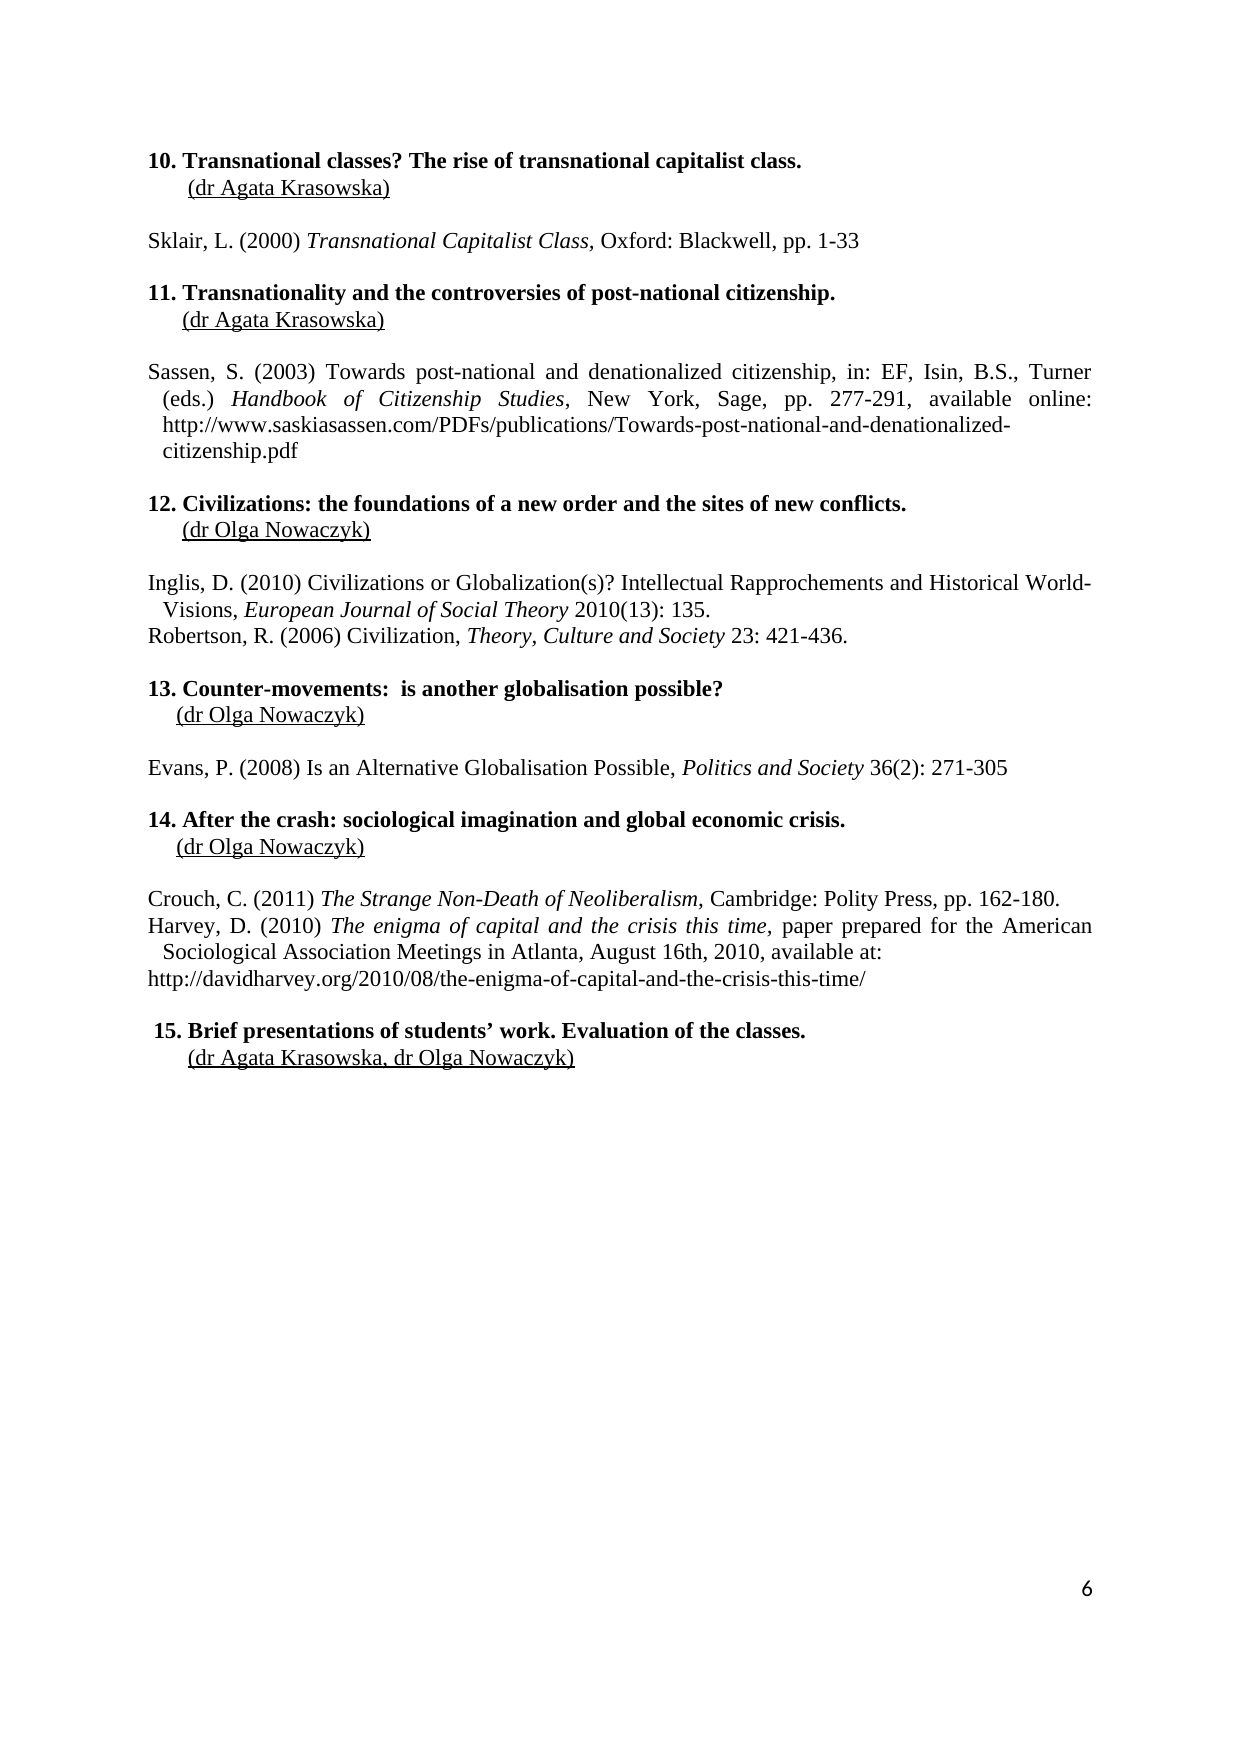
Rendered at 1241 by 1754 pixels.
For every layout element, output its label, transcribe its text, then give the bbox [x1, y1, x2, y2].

text 13. Counter-movements: is another globalisation possible? [148, 675, 1093, 701]
text (dr Agata Krasowska) [148, 306, 1093, 332]
text (dr Olga Nowaczyk) [148, 833, 1093, 859]
text (dr Olga Nowaczyk) [148, 701, 1093, 727]
text 14. After the crash: sociological imagination and global economic crisis. [148, 806, 1093, 833]
text Evans, P. (2008) Is an Alternative Globalisation Possible, Politics and Society 36(2): 271-305 [148, 754, 1093, 780]
text (dr Agata Krasowska, dr Olga Nowaczyk) [148, 1044, 1093, 1070]
text Crouch, C. (2011) The Strange Non-Death of Neoliberalism, Cambridge: Polity Press, pp. 162-180. [148, 886, 1093, 912]
text Sklair, L. (2000) Transnational Capitalist Class, Oxford: Blackwell, pp. 1-33 [148, 227, 1093, 253]
text (dr Agata Krasowska) [148, 174, 1093, 200]
text 11. Transnationality and the controversies of post-national citizenship. [148, 279, 1093, 306]
text 10. Transnational classes? The rise of transnational capitalist class. [148, 148, 1093, 174]
text 12. Civilizations: the foundations of a new order and the sites of new conflicts. [148, 490, 1093, 517]
text 15. Brief presentations of students’ work. Evaluation of the classes. [148, 1017, 1093, 1044]
text Robertson, R. (2006) Civilization, Theory, Culture and Society 23: 421-436. [148, 622, 1093, 648]
text Sassen, S. (2003) Towards post-national and denationalized citizenship, in: EF, Isin, B.S., Turner (eds.) Handbook of Citizenship Studies, New York, Sage, pp. 277-291, available online: http://www.saskiasassen.com/PDFs/publications/Towards-post-national-and-denationalized-citizenship.pdf [148, 358, 1093, 464]
text (dr Olga Nowaczyk) [148, 517, 1093, 543]
text Inglis, D. (2010) Civilizations or Globalization(s)? Intellectual Rapprochements and Historical World-Visions, European Journal of Social Theory 2010(13): 135. [148, 569, 1093, 622]
text Harvey, D. (2010) The enigma of capital and the crisis this time, paper prepared for the American Sociological Association Meetings in Atlanta, August 16th, 2010, available at: [148, 912, 1093, 964]
text http://davidharvey.org/2010/08/the-enigma-of-capital-and-the-crisis-this-time/ [148, 964, 1093, 991]
